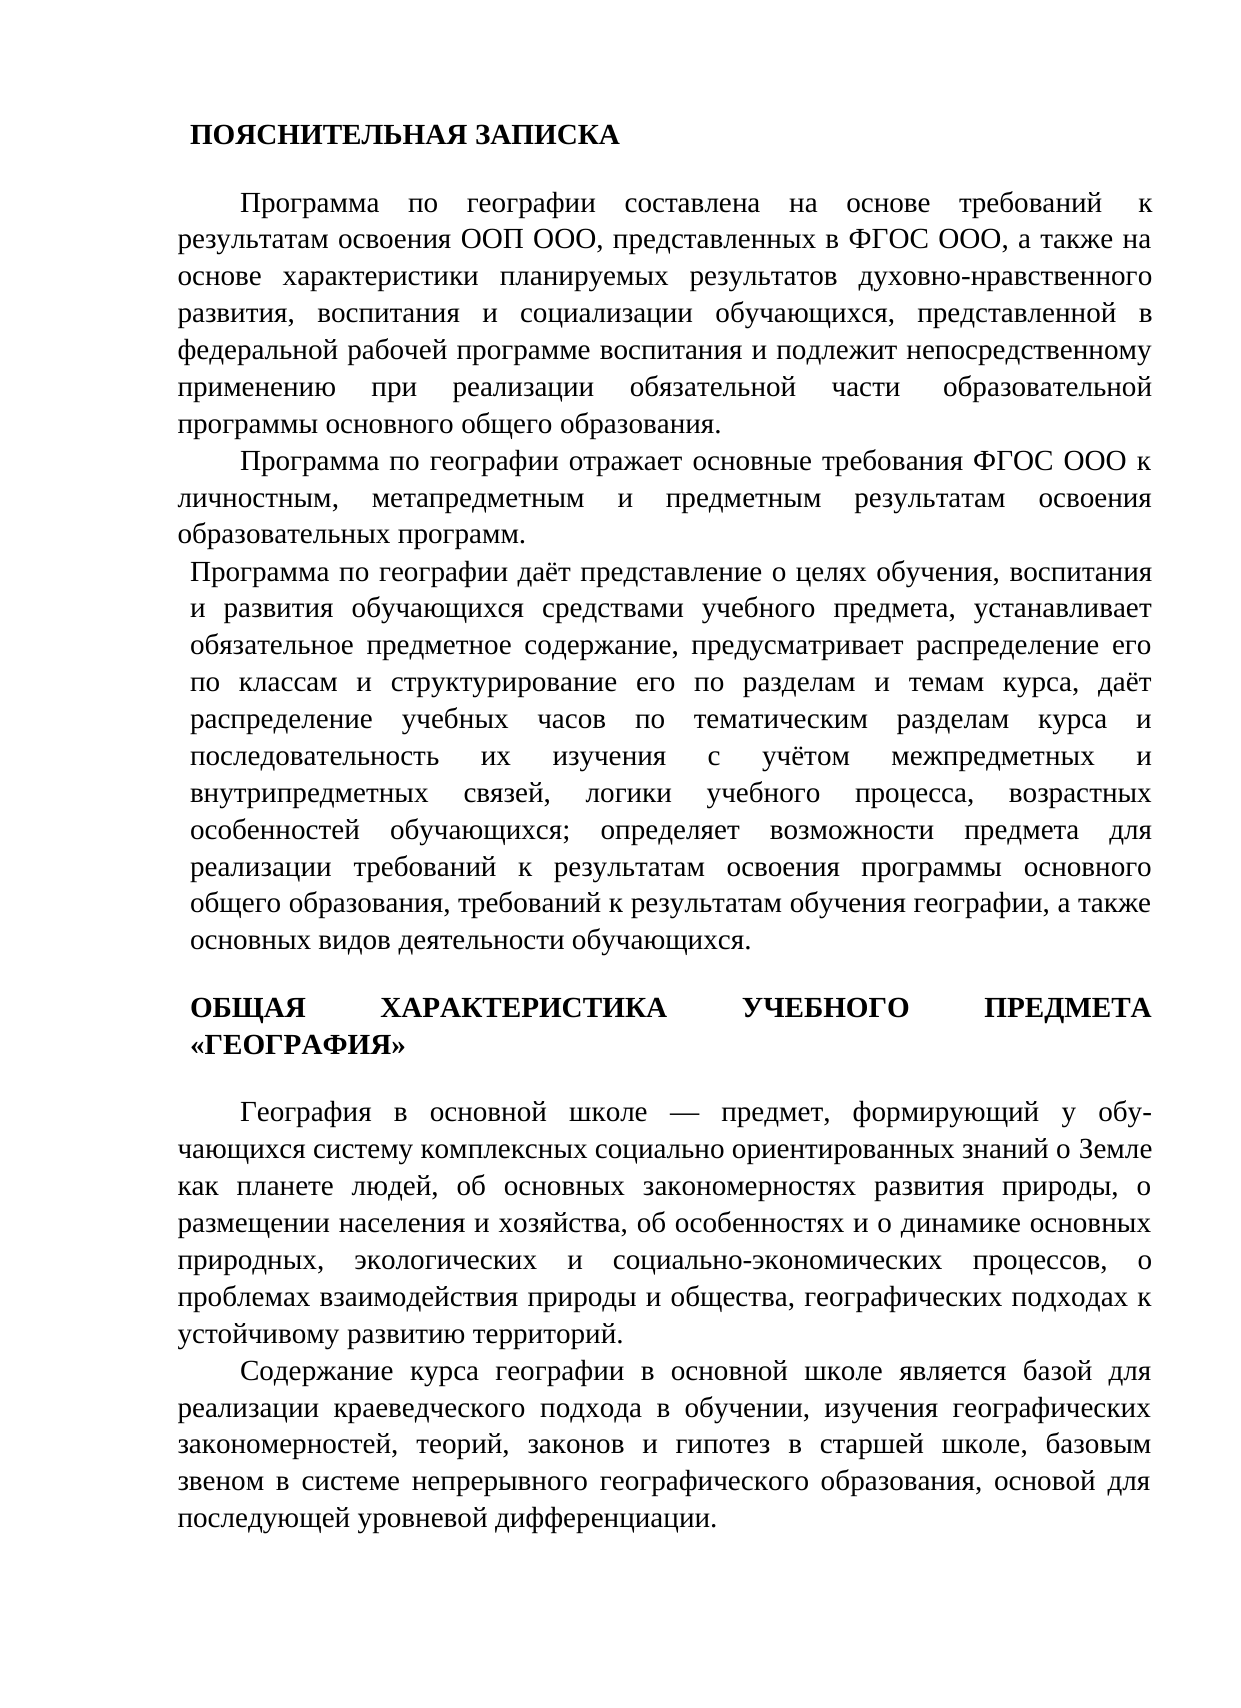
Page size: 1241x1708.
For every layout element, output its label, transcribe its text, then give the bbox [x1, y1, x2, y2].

subtitle ОБЩАЯ ХАРАКТЕРИСТИКА УЧЕБНОГО ПРЕДМЕТА [190, 991, 1163, 1024]
text Программа по географии составлена на основе требований к результатам освоения ООП ООО, представленных в ФГОС ООО, а также на основе характеристики планируемых результатов духовно-нравственного развития, воспитания и социализации обучающихся, представленной в федеральной рабочей программе воспитания и подлежит непосредственному применению при реализации обязательной части образовательной программы основного общего образования. [177, 185, 1152, 439]
text «ГЕОГРАФИЯ» [190, 1027, 1163, 1061]
text Программа по географии даёт представление о целях обучения, воспитания и развития обучающихся средствами учебного предмета, устанавливает обязательное предметное содержание, предусматривает распределение его по классам и структурирование его по разделам и темам курса, даёт распределение учебных часов по тематическим разделам курса и последовательность их изучения с учётом межпредметных и внутрипредметных связей, логики учебного процесса, возрастных особенностей обучающихся; определяет возможности предмета для реализации требований к результатам освоения программы основного общего образования, требований к результатам обучения географии, а также основных видов деятельности обучающихся. [190, 554, 1152, 956]
text Содержание курса географии в основной школе является базой для реализации краеведческого подхода в обучении, изучения географических закономерностей, теорий, законов и гипотез в старшей школе, базовым звеном в системе непрерывного географического образования, основой для последующей уровневой дифференциации. [177, 1353, 1151, 1534]
text Программа по географии отражает основные требования ФГОС ООО к личностным, метапредметным и предметным результатам освоения образовательных программ. [177, 443, 1152, 550]
text ПОЯСНИТЕЛЬНАЯ ЗАПИСКА [190, 117, 1163, 151]
text География в основной школе — предмет, формирующий у обу­чающихся систему комплексных социально ориентированных знаний о Земле как планете людей, об основных закономерностях развития природы, о размещении населения и хозяйства, об особенностях и о динамике основных природных, экологических и социально-экономических процессов, о проблемах взаимодействия природы и общества, географических подходах к устойчивому развитию территорий. [177, 1094, 1152, 1349]
